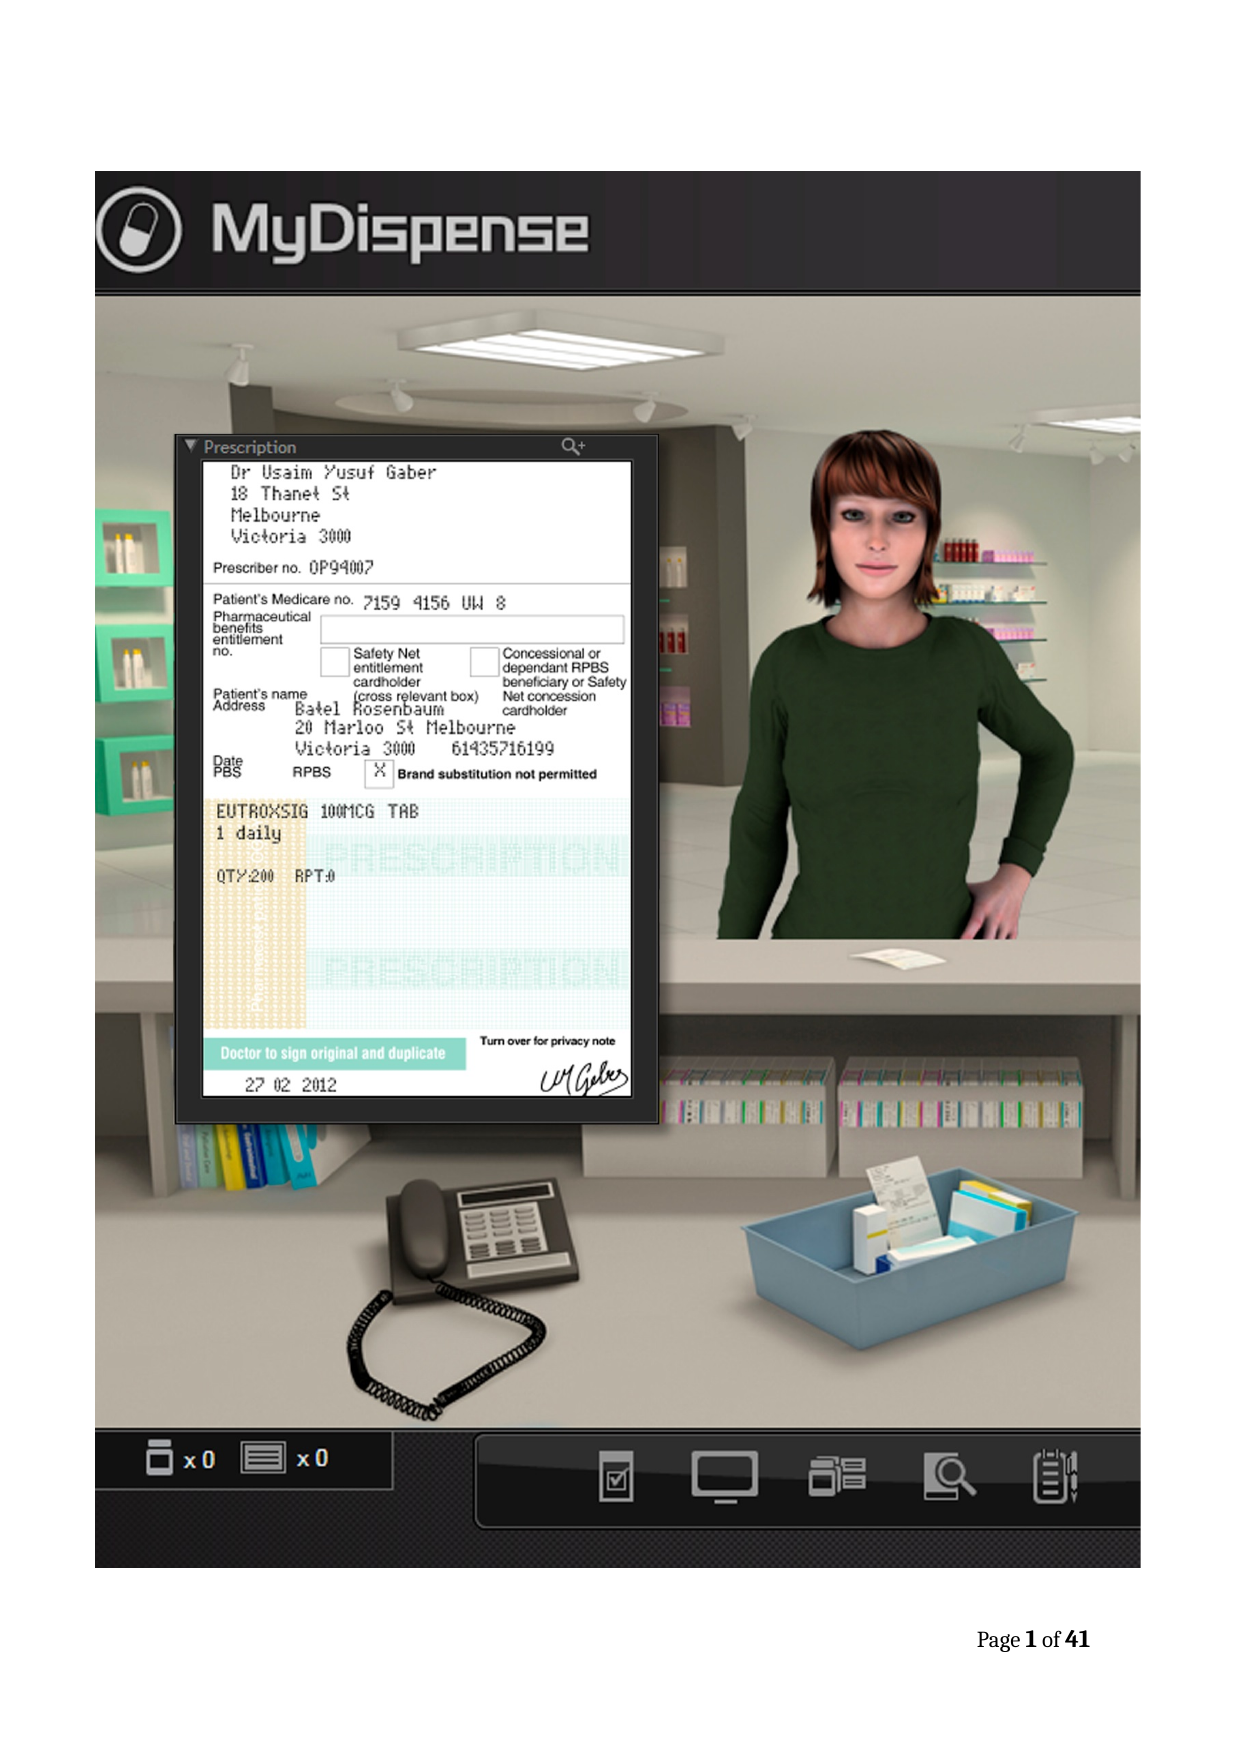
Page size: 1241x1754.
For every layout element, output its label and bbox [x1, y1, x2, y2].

picture [93, 171, 1141, 1564]
